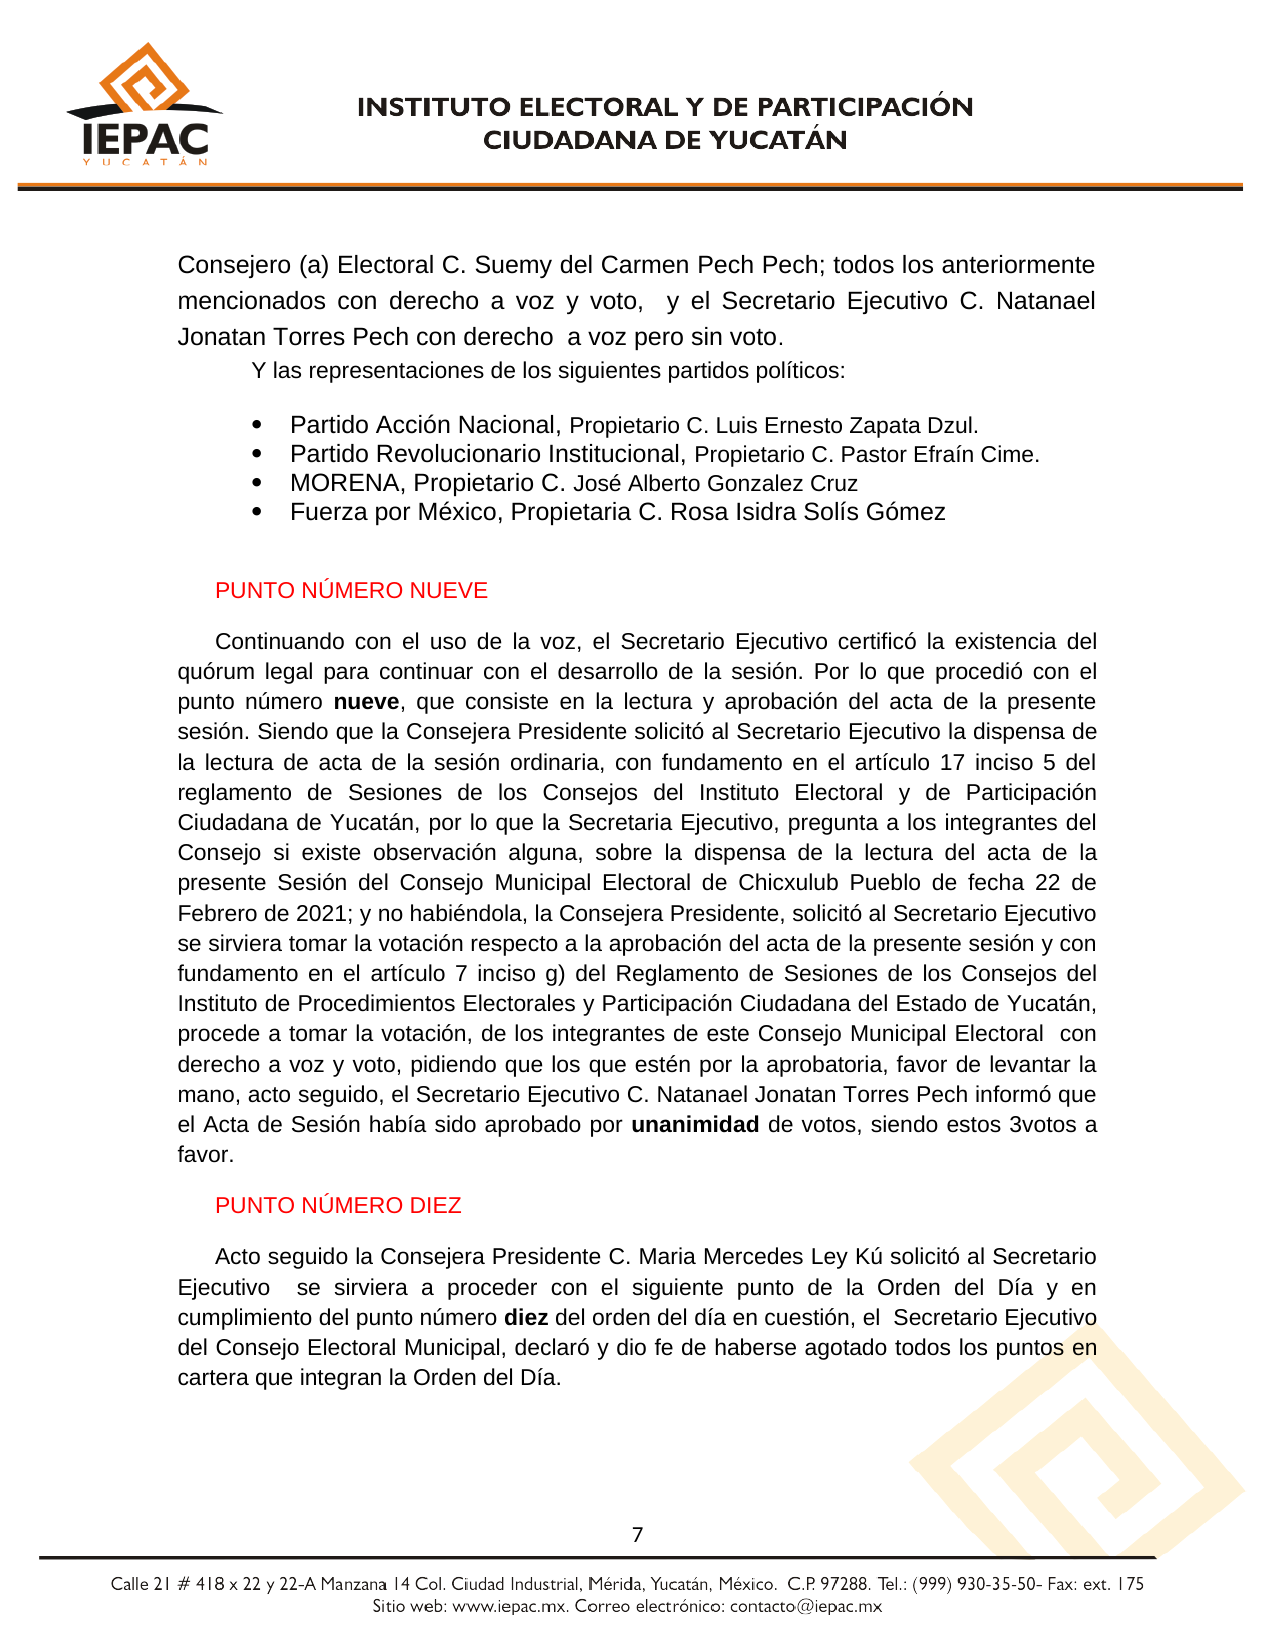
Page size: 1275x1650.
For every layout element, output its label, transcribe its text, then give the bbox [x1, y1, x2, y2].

text Consejero (a) Electoral C. Suemy del Carmen Pech Pech; todos los anteriormente mencionados con derecho a voz y voto, y el Secretario Ejecutivo C. Natanael Jonatan Torres Pech con derecho a voz pero sin voto. [177, 250, 1098, 350]
text Acto seguido la Consejera Presidente C. Maria Mercedes Ley Kú solicitó al Secretario Ejecutivo se sirviera a proceder con el siguiente punto de la Orden del Día y en cumplimiento del punto número diez del orden del día en cuestión, el Secretario Ejecutivo del Consejo Electoral Municipal, declaró y dio fe de haberse agotado todos los puntos en cartera que integran la Orden del Día. [177, 1243, 1098, 1391]
picture [17, 42, 1247, 1615]
list Partido Revolucionario Institucional, Propietario C. Pastor Efraín Cime. [252, 439, 1098, 468]
text Y las representaciones de los siguientes partidos políticos: [177, 357, 1098, 384]
text PUNTO NÚMERO NUEVE [177, 577, 1098, 603]
list MORENA, Propietario C. José Alberto Gonzalez Cruz [252, 468, 1098, 497]
list Fuerza por México, Propietaria C. Rosa Isidra Solís Gómez [252, 497, 1098, 526]
list Partido Acción Nacional, Propietario C. Luis Ernesto Zapata Dzul. [252, 410, 1098, 439]
text Continuando con el uso de la voz, el Secretario Ejecutivo certificó la existencia del quórum legal para continuar con el desarrollo de la sesión. Por lo que procedió con el punto número nueve, que consiste en la lectura y aprobación del acta de la presente sesión. Siendo que la Consejera Presidente solicitó al Secretario Ejecutivo la dispensa de la lectura de acta de la sesión ordinaria, con fundamento en el artículo 17 inciso 5 del reglamento de Sesiones de los Consejos del Instituto Electoral y de Participación Ciudadana de Yucatán, por lo que la Secretaria Ejecutivo, pregunta a los integrantes del Consejo si existe observación alguna, sobre la dispensa de la lectura del acta de la presente Sesión del Consejo Municipal Electoral de Chicxulub Pueblo de fecha 22 de Febrero de 2021; y no habiéndola, la Consejera Presidente, solicitó al Secretario Ejecutivo se sirviera tomar la votación respecto a la aprobación del acta de la presente sesión y con fundamento en el artículo 7 inciso g) del Reglamento de Sesiones de los Consejos del Instituto de Procedimientos Electorales y Participación Ciudadana del Estado de Yucatán, procede a tomar la votación, de los integrantes de este Consejo Municipal Electoral con derecho a voz y voto, pidiendo que los que estén por la aprobatoria, favor de levantar la mano, acto seguido, el Secretario Ejecutivo C. Natanael Jonatan Torres Pech informó que el Acta de Sesión había sido aprobado por unanimidad de votos, siendo estos 3votos a favor. [177, 628, 1098, 1168]
text PUNTO NÚMERO DIEZ [177, 1192, 1098, 1219]
